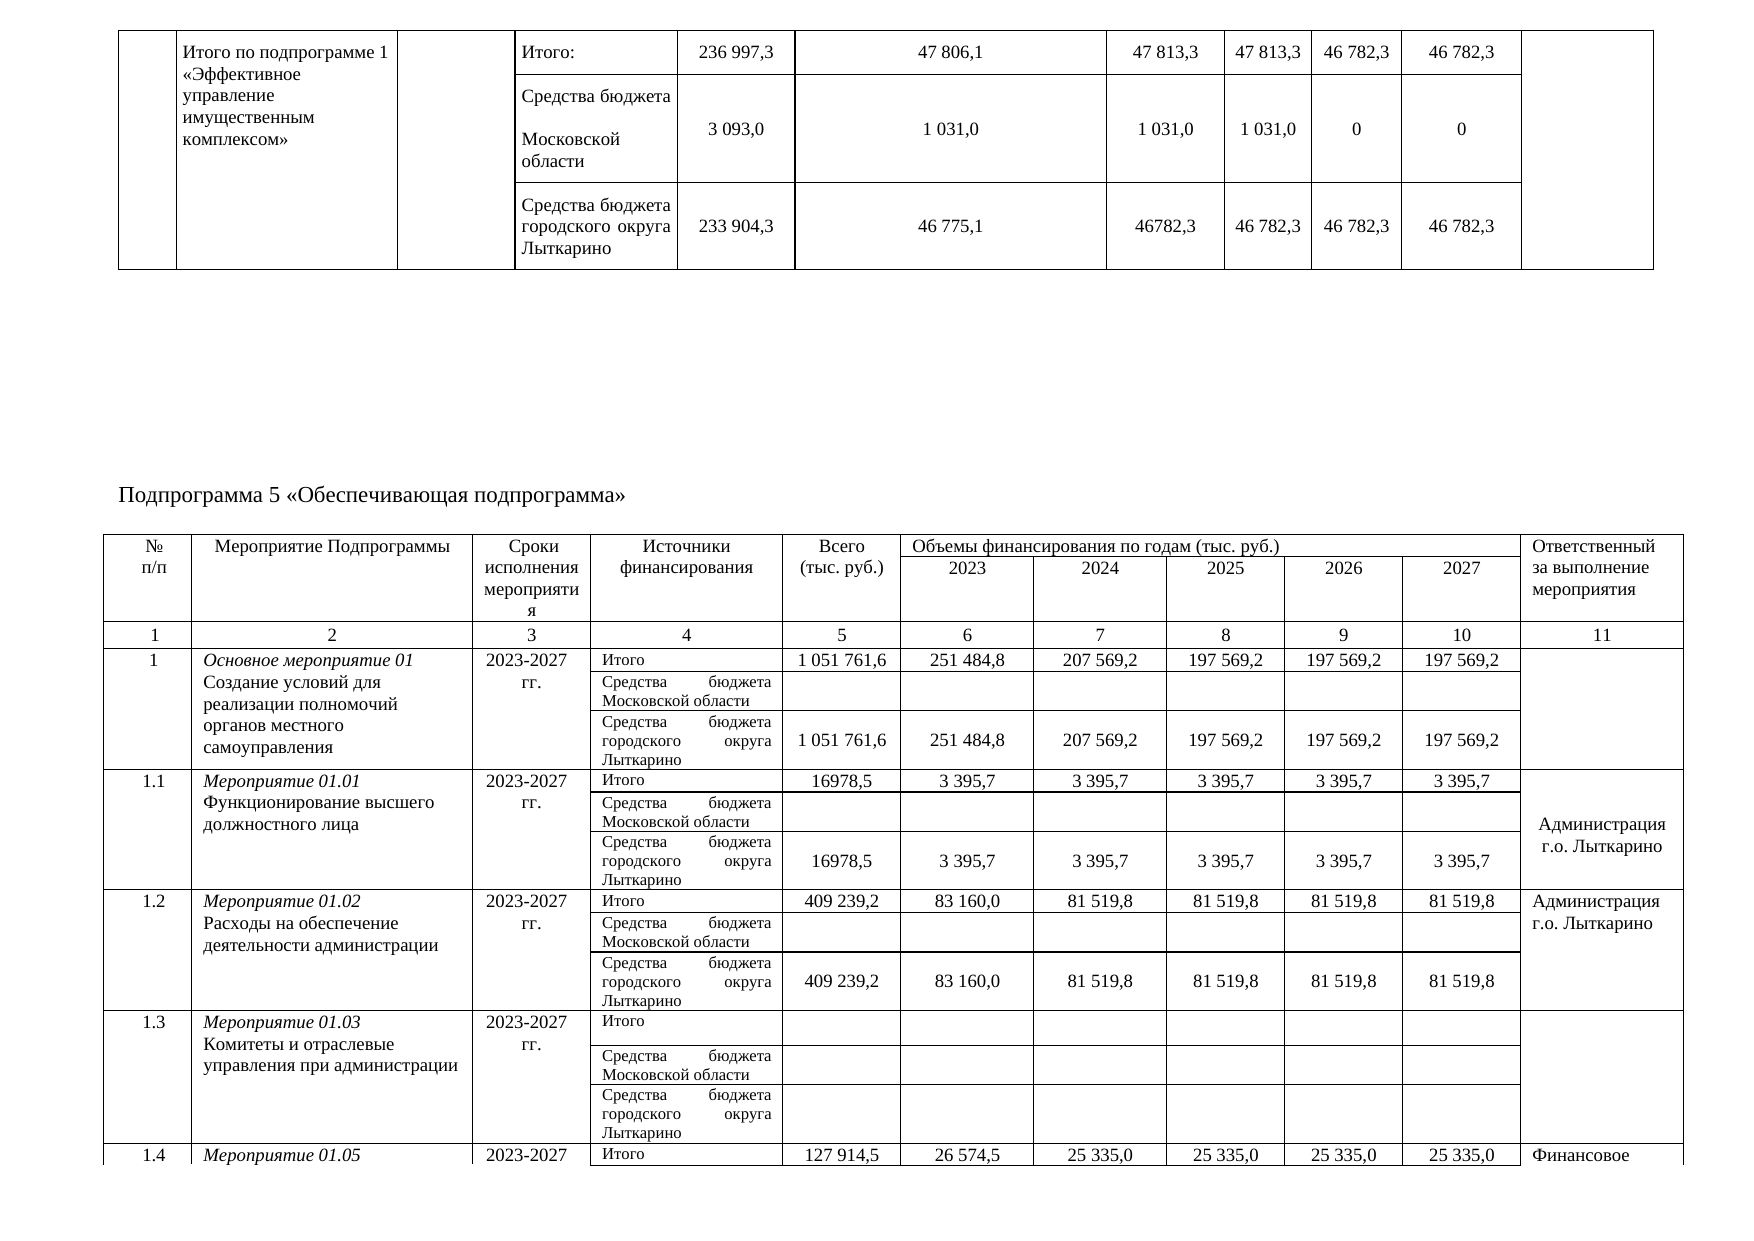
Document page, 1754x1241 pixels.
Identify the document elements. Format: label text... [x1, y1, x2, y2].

table_cell 81 519,8 [1285, 953, 1402, 1010]
table_cell 3 395,7 [1167, 770, 1284, 791]
table_cell 2024 [1034, 557, 1166, 621]
table_cell [783, 1085, 900, 1142]
table_cell 3 395,7 [1285, 770, 1402, 791]
table_cell [783, 672, 900, 710]
table_cell [1285, 672, 1402, 710]
table_cell 197 569,2 [1403, 649, 1520, 671]
table_cell [1167, 1046, 1284, 1084]
table_header Ответственный за выполнение мероприятия [1521, 535, 1683, 621]
table_cell Средства бюджета Московской области [591, 672, 782, 710]
table_cell 207 569,2 [1034, 711, 1166, 769]
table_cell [192, 1144, 472, 1165]
table_cell [1403, 913, 1520, 951]
table_cell 81 519,8 [1167, 953, 1284, 1010]
table_cell [1167, 793, 1284, 831]
table_cell Мероприятие 01.02 Расходы на обеспечение деятельности администрации [192, 890, 472, 1010]
table_cell 83 160,0 [901, 953, 1033, 1010]
table_cell 409 239,2 [783, 890, 900, 912]
table_cell 3 395,7 [1167, 832, 1284, 889]
table_cell 46 782,3 [1312, 183, 1401, 269]
table_cell 46 782,3 [1312, 31, 1401, 73]
table_cell 1 [104, 649, 191, 769]
table_cell 25 335,0 [1285, 1144, 1402, 1165]
table_cell 1 031,0 [1107, 75, 1224, 182]
table_cell Итого: [516, 31, 677, 73]
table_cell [591, 1085, 782, 1142]
table_cell 46 782,3 [1402, 31, 1521, 73]
table_cell 2027 [1403, 557, 1520, 621]
table_cell 2026 [1285, 557, 1402, 621]
table_cell 81 519,8 [1403, 890, 1520, 912]
table_cell Средства бюджета Московской области [591, 913, 782, 951]
table_cell 2023-2027 гг. [473, 1144, 590, 1165]
table_cell 3 395,7 [1285, 832, 1402, 889]
table_cell [1403, 793, 1520, 831]
table_cell 236 997,3 [678, 31, 794, 73]
table_cell [901, 793, 1033, 831]
table_cell Итого [591, 1144, 782, 1165]
table_cell [1034, 672, 1166, 710]
table_cell 251 484,8 [901, 711, 1033, 769]
table_cell 47 806,1 [796, 31, 1106, 73]
table_cell [783, 1011, 900, 1044]
table_cell 10 [1403, 622, 1520, 648]
table_cell [1034, 1046, 1166, 1084]
table_cell 46 775,1 [796, 183, 1106, 269]
table_cell 233 904,3 [678, 183, 794, 269]
table_cell 25 335,0 [1167, 1144, 1284, 1165]
table_header № п/п [104, 535, 191, 621]
table_cell 3 395,7 [1403, 832, 1520, 889]
table_cell 1.1 [104, 770, 191, 889]
table_cell [1034, 1085, 1166, 1142]
table_cell 25 335,0 [1403, 1144, 1520, 1165]
table_cell [1034, 1011, 1166, 1044]
table_cell 81 519,8 [1034, 890, 1166, 912]
table_cell 2023 [901, 557, 1033, 621]
table_cell [1521, 1011, 1683, 1142]
table_cell Средства бюджета Московской области [591, 1046, 782, 1084]
table_cell [1403, 672, 1520, 710]
table_cell [783, 1046, 900, 1084]
table_cell [783, 913, 900, 951]
table_cell [1034, 913, 1166, 951]
table_cell 1 051 761,6 [783, 649, 900, 671]
table_cell 81 519,8 [1167, 890, 1284, 912]
table_cell Мероприятие 01.03 Комитеты и отраслевые управления при администрации [192, 1011, 472, 1142]
table_cell 3 395,7 [901, 770, 1033, 791]
table_cell 47 813,3 [1107, 31, 1224, 73]
table_cell 26 574,5 [901, 1144, 1033, 1165]
table_cell 46 782,3 [1225, 183, 1311, 269]
table_cell [1167, 1011, 1284, 1044]
table_cell Администрация г.о. Лыткарино [1521, 890, 1683, 1010]
table_cell 0 [1402, 75, 1521, 182]
table_cell Администрация г.о. Лыткарино [1521, 770, 1683, 889]
table_cell 127 914,5 [783, 1144, 900, 1165]
table_cell 47 813,3 [1225, 31, 1311, 73]
table_cell 6 [901, 622, 1033, 648]
table_cell Средства бюджета Московской области [516, 75, 677, 182]
table_cell 9 [1285, 622, 1402, 648]
table_cell Средства бюджета городского округа Лыткарино [516, 183, 677, 269]
table_cell [398, 31, 514, 269]
table_cell [1034, 793, 1166, 831]
table_cell [1167, 913, 1284, 951]
table_cell Итого [591, 1011, 782, 1044]
table_header Сроки исполнения мероприятия [473, 535, 590, 621]
table_header Всего (тыс. руб.) [783, 535, 900, 621]
table_cell [901, 913, 1033, 951]
table_cell 3 395,7 [901, 832, 1033, 889]
table_header Источники финансирования [591, 535, 782, 621]
table_cell [1285, 1085, 1402, 1142]
table_cell Средства бюджета городского округа Лыткарино [591, 832, 782, 889]
table_cell [901, 1046, 1033, 1084]
table_cell 2023-2027 гг. [473, 770, 590, 889]
table_cell 81 519,8 [1034, 953, 1166, 1010]
table_cell 2023-2027 гг. [473, 649, 590, 769]
table_cell 197 569,2 [1167, 711, 1284, 769]
table_cell 3 395,7 [1034, 770, 1166, 791]
table_cell Средства бюджета Московской области [591, 793, 782, 831]
table_cell 3 395,7 [1034, 832, 1166, 889]
table_cell Средства бюджета городского округа Лыткарино [591, 953, 782, 1010]
table_cell 81 519,8 [1403, 953, 1520, 1010]
table_cell [1522, 31, 1653, 269]
table_cell 2023-2027 гг. [473, 1011, 590, 1142]
table_cell 2023-2027 гг. [473, 890, 590, 1010]
table_cell 83 160,0 [901, 890, 1033, 912]
table_cell 409 239,2 [783, 953, 900, 1010]
table_cell [1285, 1011, 1402, 1044]
table_cell 197 569,2 [1167, 649, 1284, 671]
table_header Мероприятие Подпрограммы [192, 535, 472, 621]
table_cell [1403, 1011, 1520, 1044]
table_cell 7 [1034, 622, 1166, 648]
table_cell Итого [591, 770, 782, 791]
table_cell Средства бюджета городского округа Лыткарино [591, 711, 782, 769]
table_cell 3 395,7 [1403, 770, 1520, 791]
table_cell Итого [591, 890, 782, 912]
table_cell [1403, 1085, 1520, 1142]
table_cell [1285, 913, 1402, 951]
table_cell [1285, 793, 1402, 831]
table_cell 207 569,2 [1034, 649, 1166, 671]
table_cell 1.4 [104, 1144, 192, 1165]
table_cell [901, 672, 1033, 710]
table_cell 46782,3 [1107, 183, 1224, 269]
table_cell 197 569,2 [1285, 711, 1402, 769]
table_cell [783, 793, 900, 831]
table_cell 25 335,0 [1034, 1144, 1166, 1165]
table_cell [1285, 1046, 1402, 1084]
table_cell 11 [1521, 622, 1683, 648]
table_cell [1167, 672, 1284, 710]
table_cell [1521, 649, 1683, 769]
table_cell 3 093,0 [678, 75, 794, 182]
table_cell 1 031,0 [1225, 75, 1311, 182]
table_cell 2 [192, 622, 472, 648]
table_cell [901, 1085, 1033, 1142]
table_cell 2025 [1167, 557, 1284, 621]
table_cell 1.3 [104, 1011, 191, 1142]
table_cell 8 [1167, 622, 1284, 648]
table_cell 81 519,8 [1285, 890, 1402, 912]
table_cell 5 [783, 622, 900, 648]
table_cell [1521, 1144, 1683, 1165]
table_cell 197 569,2 [1403, 711, 1520, 769]
table_cell 46 782,3 [1402, 183, 1521, 269]
table_cell 1 [104, 622, 191, 648]
table_cell [901, 1011, 1033, 1044]
table_cell 3 [473, 622, 590, 648]
table_cell 0 [1312, 75, 1401, 182]
table_cell Мероприятие 01.01 Функционирование высшего должностного лица [192, 770, 472, 889]
table_cell Итого по подпрограмме 1 «Эффективное управление имущественным комплексом» [177, 31, 397, 269]
table_cell 4 [591, 622, 782, 648]
table_cell [1167, 1085, 1284, 1142]
table_cell 251 484,8 [901, 649, 1033, 671]
table_header Объемы финансирования по годам (тыс. руб.) [901, 535, 1520, 556]
text Подпрограмма 5 «Обеспечивающая подпрограмма» [118, 481, 1695, 507]
table_cell 1.2 [104, 890, 191, 1010]
table_cell 16978,5 [783, 770, 900, 791]
table_cell Основное мероприятие 01 Создание условий для реализации полномочий органов местного самоуправления [192, 649, 472, 769]
table_cell 1 051 761,6 [783, 711, 900, 769]
table_cell 197 569,2 [1285, 649, 1402, 671]
table_cell 16978,5 [783, 832, 900, 889]
table_cell 1 031,0 [796, 75, 1106, 182]
table_cell Итого [591, 649, 782, 671]
table_cell [119, 31, 176, 269]
table_cell [1403, 1046, 1520, 1084]
